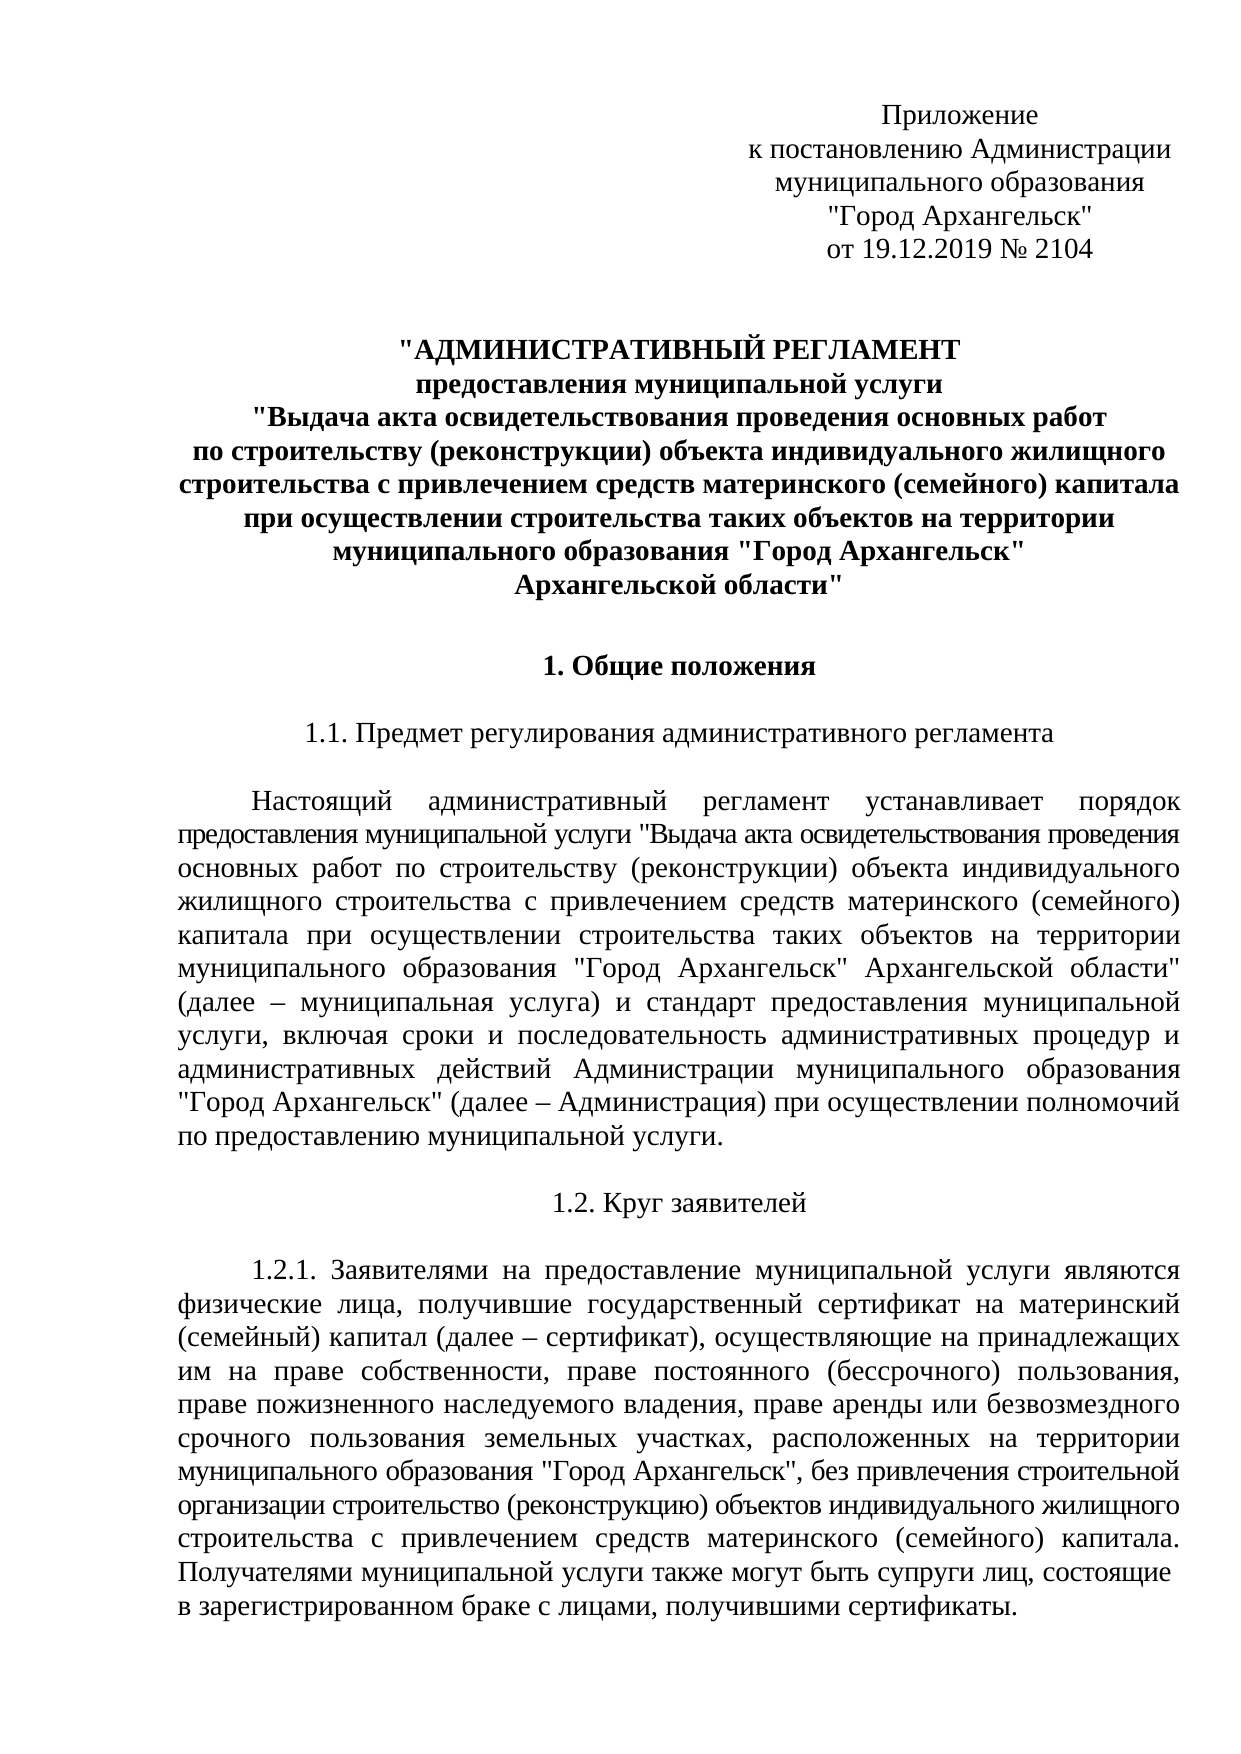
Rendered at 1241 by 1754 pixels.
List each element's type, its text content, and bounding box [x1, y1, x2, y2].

title Приложение [738, 97, 1181, 131]
text предоставления муниципальной услуги [177, 366, 1181, 399]
text Архангельской области" [177, 567, 1181, 601]
text 1.1. Предмет регулирования административного регламента [177, 716, 1181, 749]
text Настоящий административный регламент устанавливает порядок предоставления муниципальной услуги "Выдача акта освидетельствования проведения основных работ по строительству (реконструкции) объекта индивидуального жилищного строительства с привлечением средств материнского (семейного) капитала при осуществлении строительства таких объектов на территории муниципального образования "Город Архангельск" Архангельской области" (далее – муниципальная услуга) и стандарт предоставления муниципальной услуги, включая сроки и последовательность административных процедур и административных действий Администрации муниципального образования "Город Архангельск" (далее – Администрация) при осуществлении полномочий по предоставлению муниципальной услуги. [177, 783, 1181, 1152]
text "АДМИНИСТРАТИВНЫЙ РЕГЛАМЕНТ [177, 332, 1181, 366]
text 1. Общие положения [177, 648, 1181, 682]
title от 19.12.2019 № 2104 [738, 232, 1181, 265]
title к постановлению Администрации [738, 131, 1181, 164]
text 1.2.1. Заявителями на предоставление муниципальной услуги являются физические лица, получившие государственный сертификат на материнский (семейный) капитал (далее – сертификат), осуществляющие на принадлежащих им на праве собственности, праве постоянного (бессрочного) пользования, праве пожизненного наследуемого владения, праве аренды или безвозмездного срочного пользования земельных участках, расположенных на территории муниципального образования "Город Архангельск", без привлечения строительной организации строительство (реконструкцию) объектов индивидуального жилищного строительства с привлечением средств материнского (семейного) капитала. Получателями муниципальной услуги также могут быть супруги лиц, состоящие в зарегистрированном браке с лицами, получившими сертификаты. [177, 1252, 1181, 1621]
text по строительству (реконструкции) объекта индивидуального жилищного строительства с привлечением средств материнского (семейного) капитала при осуществлении строительства таких объектов на территории муниципального образования "Город Архангельск" [177, 433, 1181, 567]
text "Выдача акта освидетельствования проведения основных работ [177, 399, 1181, 433]
title муниципального образования [738, 164, 1181, 198]
title "Город Архангельск" [738, 198, 1181, 232]
text 1.2. Круг заявителей [177, 1185, 1181, 1219]
